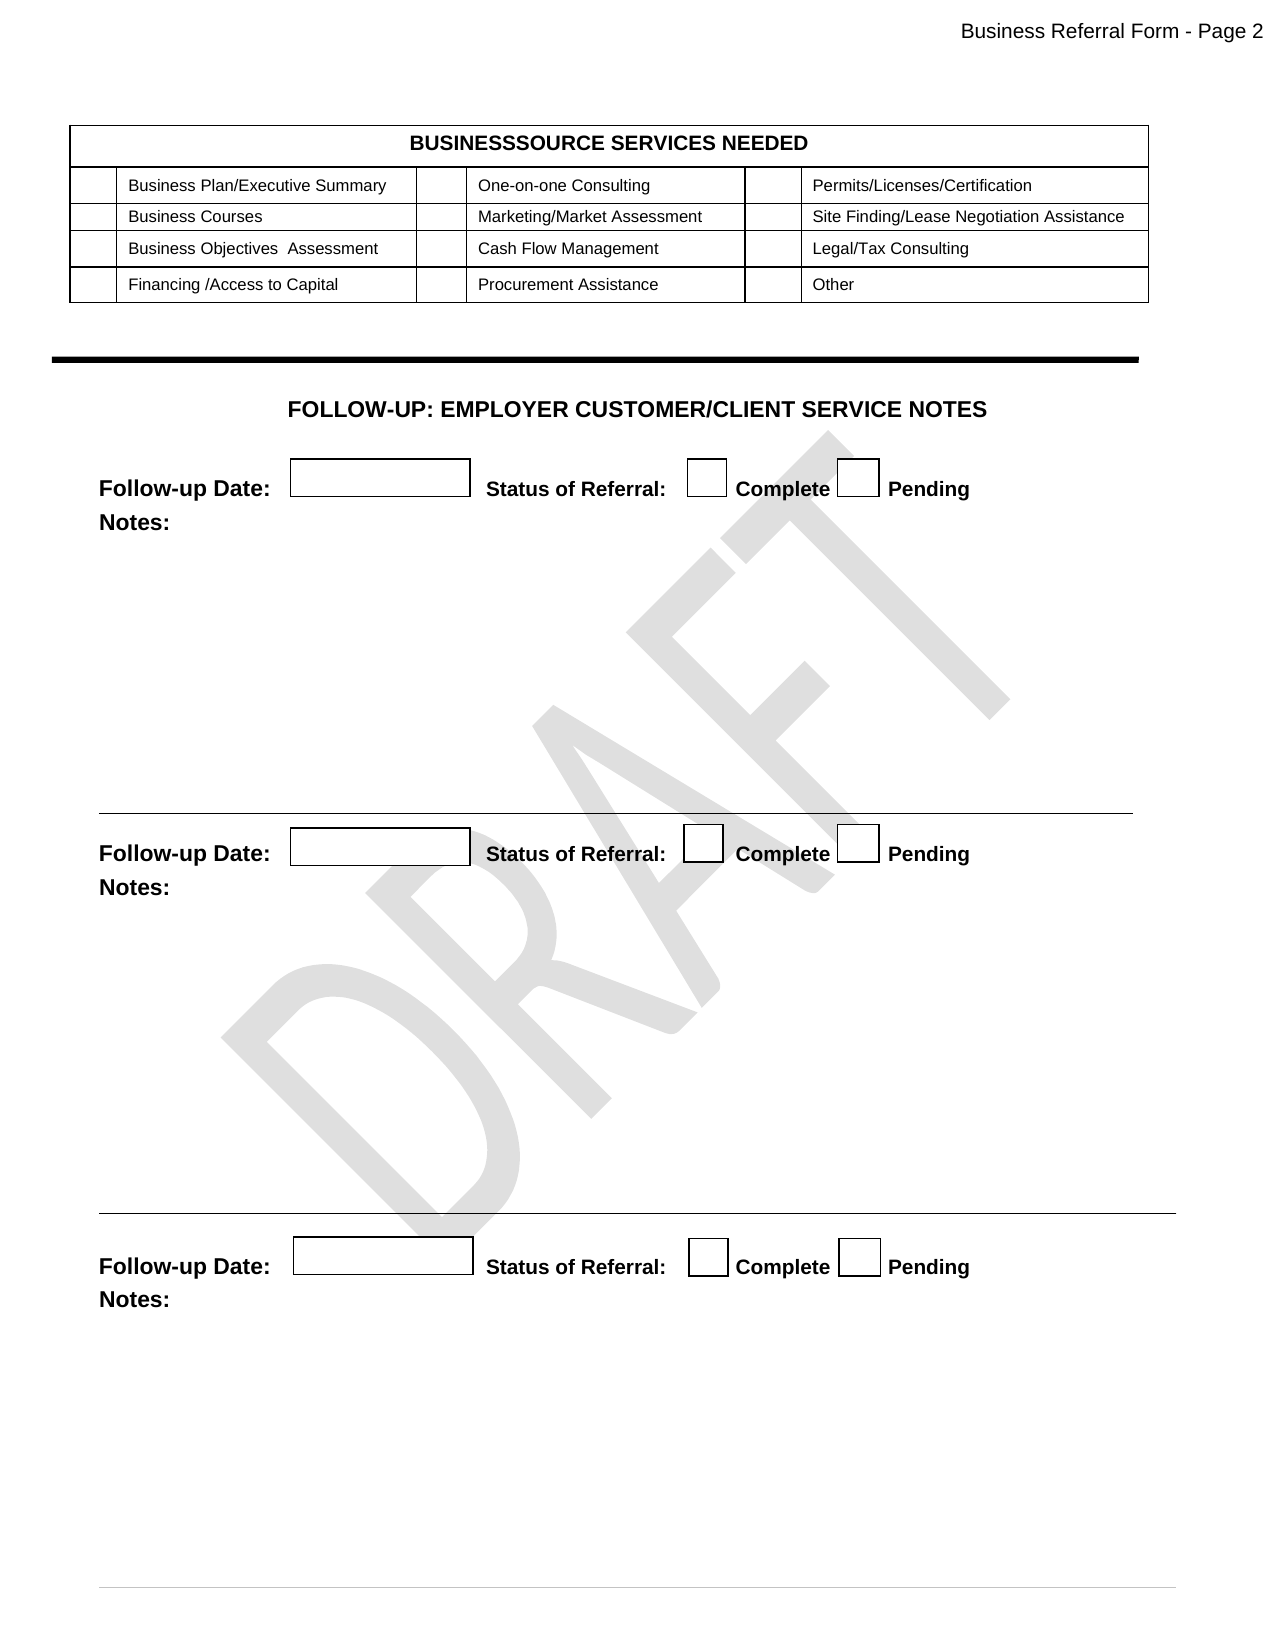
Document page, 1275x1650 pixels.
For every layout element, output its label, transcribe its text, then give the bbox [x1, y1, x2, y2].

table_cell Site Finding/Lease Negotiation Assistance [802, 204, 1148, 230]
table_cell Marketing/Market Assessment [467, 204, 744, 230]
table_cell Business Courses [117, 204, 416, 230]
table_cell [417, 268, 466, 302]
table_cell Financing /Access to Capital [117, 268, 416, 302]
table_cell [417, 204, 466, 230]
table_cell [746, 168, 801, 203]
table_cell Legal/Tax Consulting [802, 231, 1148, 266]
table_cell Permits/Licenses/Certification [802, 168, 1148, 203]
table_cell Other [802, 268, 1148, 302]
table_cell [746, 231, 801, 266]
table_cell [71, 168, 116, 203]
table_cell Cash Flow Management [467, 231, 744, 266]
table_cell [417, 168, 466, 203]
table_cell [746, 204, 801, 230]
table_header BUSINESSSOURCE SERVICES NEEDED [71, 126, 1148, 166]
table_cell [71, 231, 116, 266]
table_cell One-on-one Consulting [467, 168, 744, 203]
table_cell [417, 231, 466, 266]
table_cell [71, 268, 116, 302]
table_cell [71, 204, 116, 230]
table_cell Business Plan/Executive Summary [117, 168, 416, 203]
table_cell [746, 268, 801, 302]
table_header FOLLOW-UP: EMPLOYER CUSTOMER/CLIENT SERVICE NOTES Follow-up Date: Status of Referral: Complete Pending Follow-up Date: Status of Referral: Complete Pending Follow-up Date: Status of Referral: Complete Pending [88, 365, 1188, 1612]
table_cell Business Objectives Assessment [117, 231, 416, 266]
table_cell Procurement Assistance [467, 268, 744, 302]
